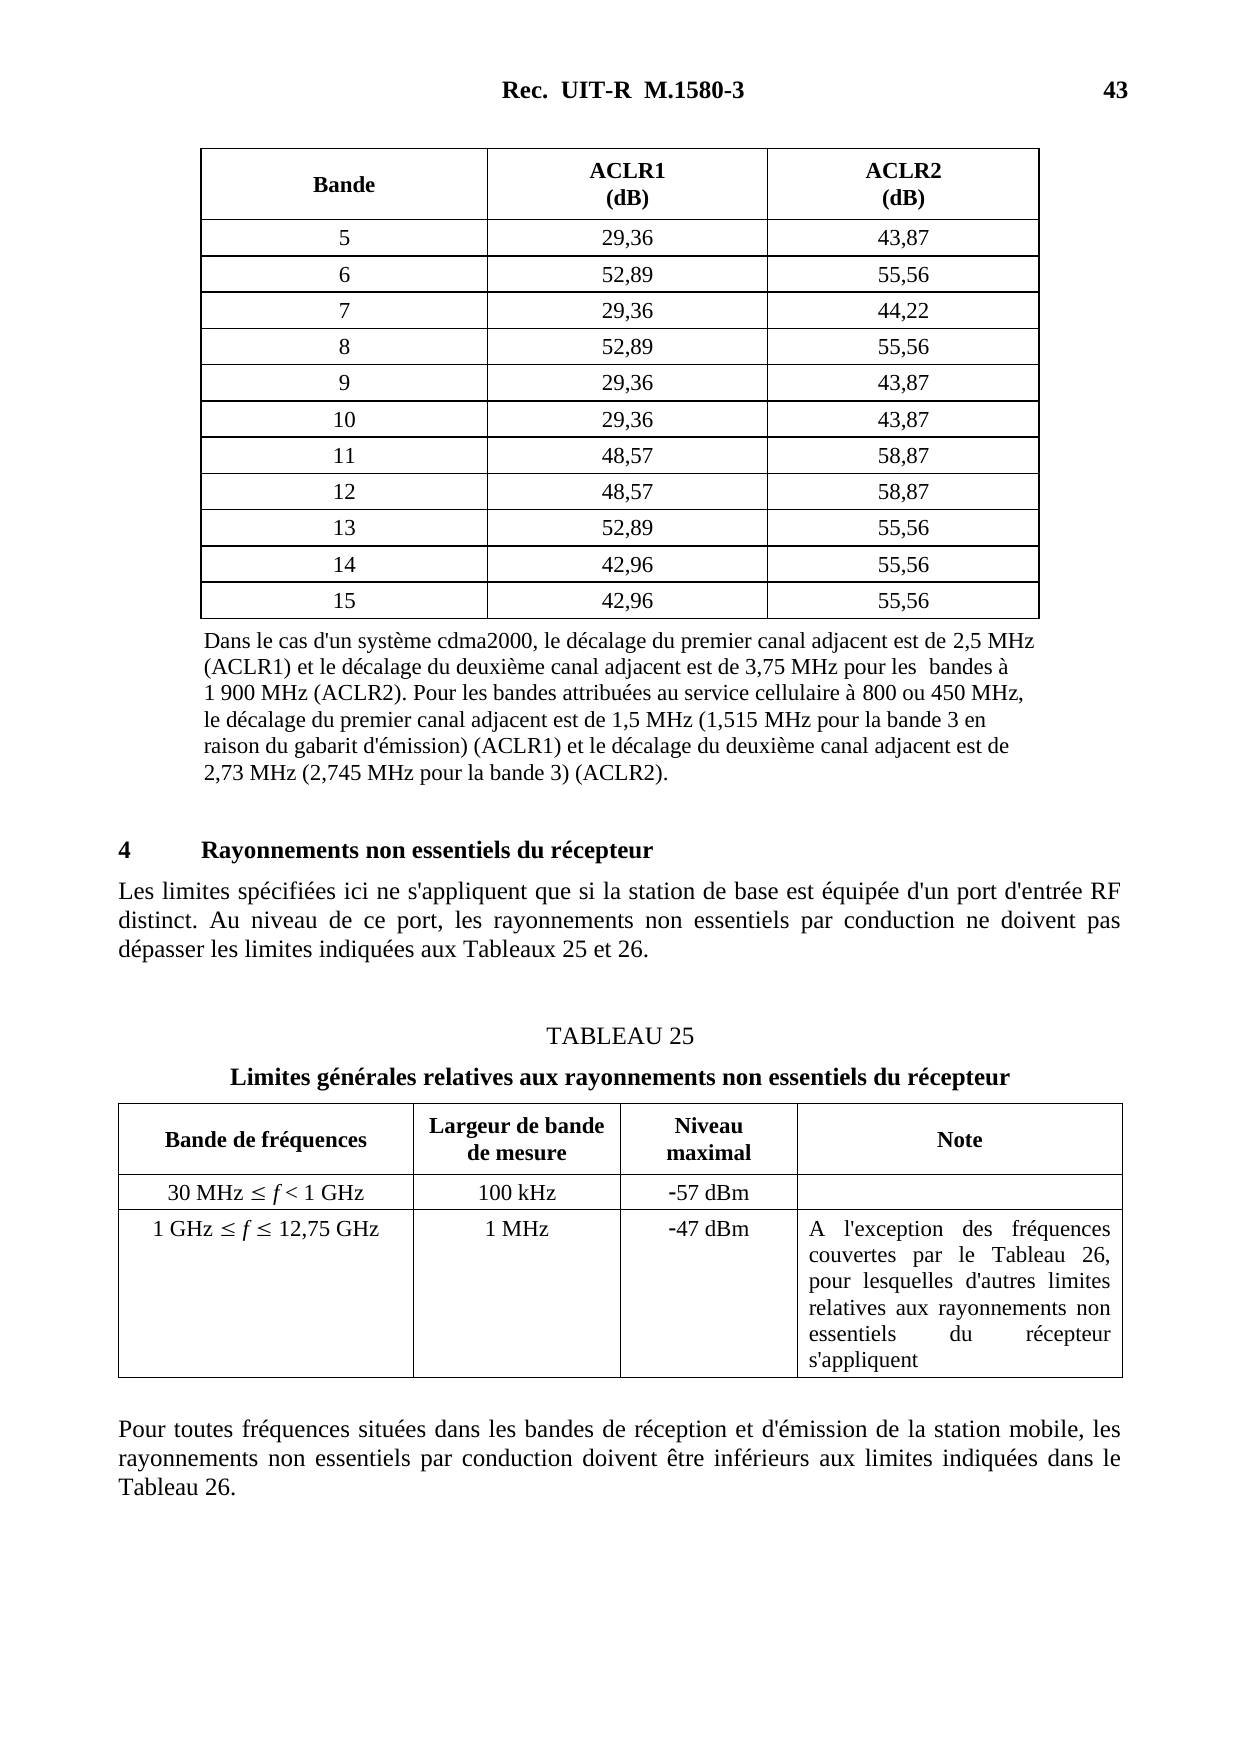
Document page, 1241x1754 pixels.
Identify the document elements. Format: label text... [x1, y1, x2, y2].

table_cell 55,56 [768, 583, 1038, 617]
table_cell 29,36 [488, 293, 767, 327]
table_cell 52,89 [488, 257, 767, 291]
table_cell 1 MHz [414, 1210, 620, 1377]
table_cell 15 [202, 583, 487, 617]
table_cell 52,89 [488, 510, 767, 545]
table_header Bande de fréquences [119, 1104, 413, 1174]
table_cell 42,96 [488, 583, 767, 617]
text Pour toutes fréquences situées dans les bandes de réception et d'émission de la station mobile, les rayonnements non essentiels par conduction doivent être inférieurs aux limites indiquées dans le Tableau 26. [118, 1414, 1122, 1501]
table_cell 42,96 [488, 547, 767, 581]
table_cell 10 [202, 402, 487, 436]
table_cell 48,57 [488, 438, 767, 472]
table_cell [798, 1175, 1122, 1209]
table_cell 55,56 [768, 510, 1038, 545]
table_cell 12 [202, 474, 487, 509]
table_cell A l'exception des fréquences couvertes par le Tableau 26, pour lesquelles d'autres limites relatives aux rayonnements non essentiels du récepteur s'appliquent [798, 1210, 1122, 1377]
table_cell 55,56 [768, 547, 1038, 581]
table_cell 30 MHz f < 1 GHz [119, 1175, 413, 1209]
table_cell 48,57 [488, 474, 767, 509]
subtitle 4 Rayonnements non essentiels du récepteur [118, 835, 1122, 864]
table_cell 29,36 [488, 365, 767, 400]
table_cell 57 dBm [621, 1175, 797, 1209]
table_cell 55,56 [768, 257, 1038, 291]
table_cell 14 [202, 547, 487, 581]
table_cell 47 dBm [621, 1210, 797, 1377]
table_cell 100 kHz [414, 1175, 620, 1209]
text Les limites spécifiées ici ne s'appliquent que si la station de base est équipée d'un port d'entrée RF distinct. Au niveau de ce port, les rayonnements non essentiels par conduction ne doivent pas dépasser les limites indiquées aux Tableaux 25 et 26. [118, 876, 1122, 962]
table_cell 29,36 [488, 220, 767, 255]
table_cell 5 [202, 220, 487, 255]
table_header Bande [202, 149, 487, 219]
table_header Note [798, 1104, 1122, 1174]
table_cell Dans le cas d'un système cdma2000, le décalage du premier canal adjacent est de 2,5 MHz (ACLR1) et le décalage du deuxième canal adjacent est de 3,75 MHz pour les bandes à 1 900 MHz (ACLR2). Pour les bandes attribuées au service cellulaire à 800 ou 450 MHz, le décalage du premier canal adjacent est de 1,5 MHz (1,515 MHz pour la bande 3 en raison du gabarit d'émission) (ACLR1) et le décalage du deuxième canal adjacent est de 2,73 MHz (2,745 MHz pour la bande 3) (ACLR2). [201, 619, 1039, 785]
table_cell 1 GHz f 12,75 GHz [119, 1210, 413, 1377]
table_cell 44,22 [768, 293, 1038, 327]
table_cell 43,87 [768, 402, 1038, 436]
table_cell 52,89 [488, 329, 767, 364]
table_cell 58,87 [768, 474, 1038, 509]
table_cell 8 [202, 329, 487, 364]
table_cell 58,87 [768, 438, 1038, 472]
text TABLEAU 25 [118, 1021, 1122, 1049]
table_header Largeur de bande de mesure [414, 1104, 620, 1174]
table_cell 43,87 [768, 365, 1038, 400]
table_header Niveau maximal [621, 1104, 797, 1174]
table_cell 55,56 [768, 329, 1038, 364]
title Limites générales relatives aux rayonnements non essentiels du récepteur [118, 1062, 1122, 1091]
table_cell 6 [202, 257, 487, 291]
table_cell 11 [202, 438, 487, 472]
table_cell 9 [202, 365, 487, 400]
table_cell 43,87 [768, 220, 1038, 255]
table_header ACLR1 (dB) [488, 149, 767, 219]
table_cell 7 [202, 293, 487, 327]
table_cell 29,36 [488, 402, 767, 436]
table_cell 13 [202, 510, 487, 545]
table_header ACLR2 (dB) [768, 149, 1038, 219]
